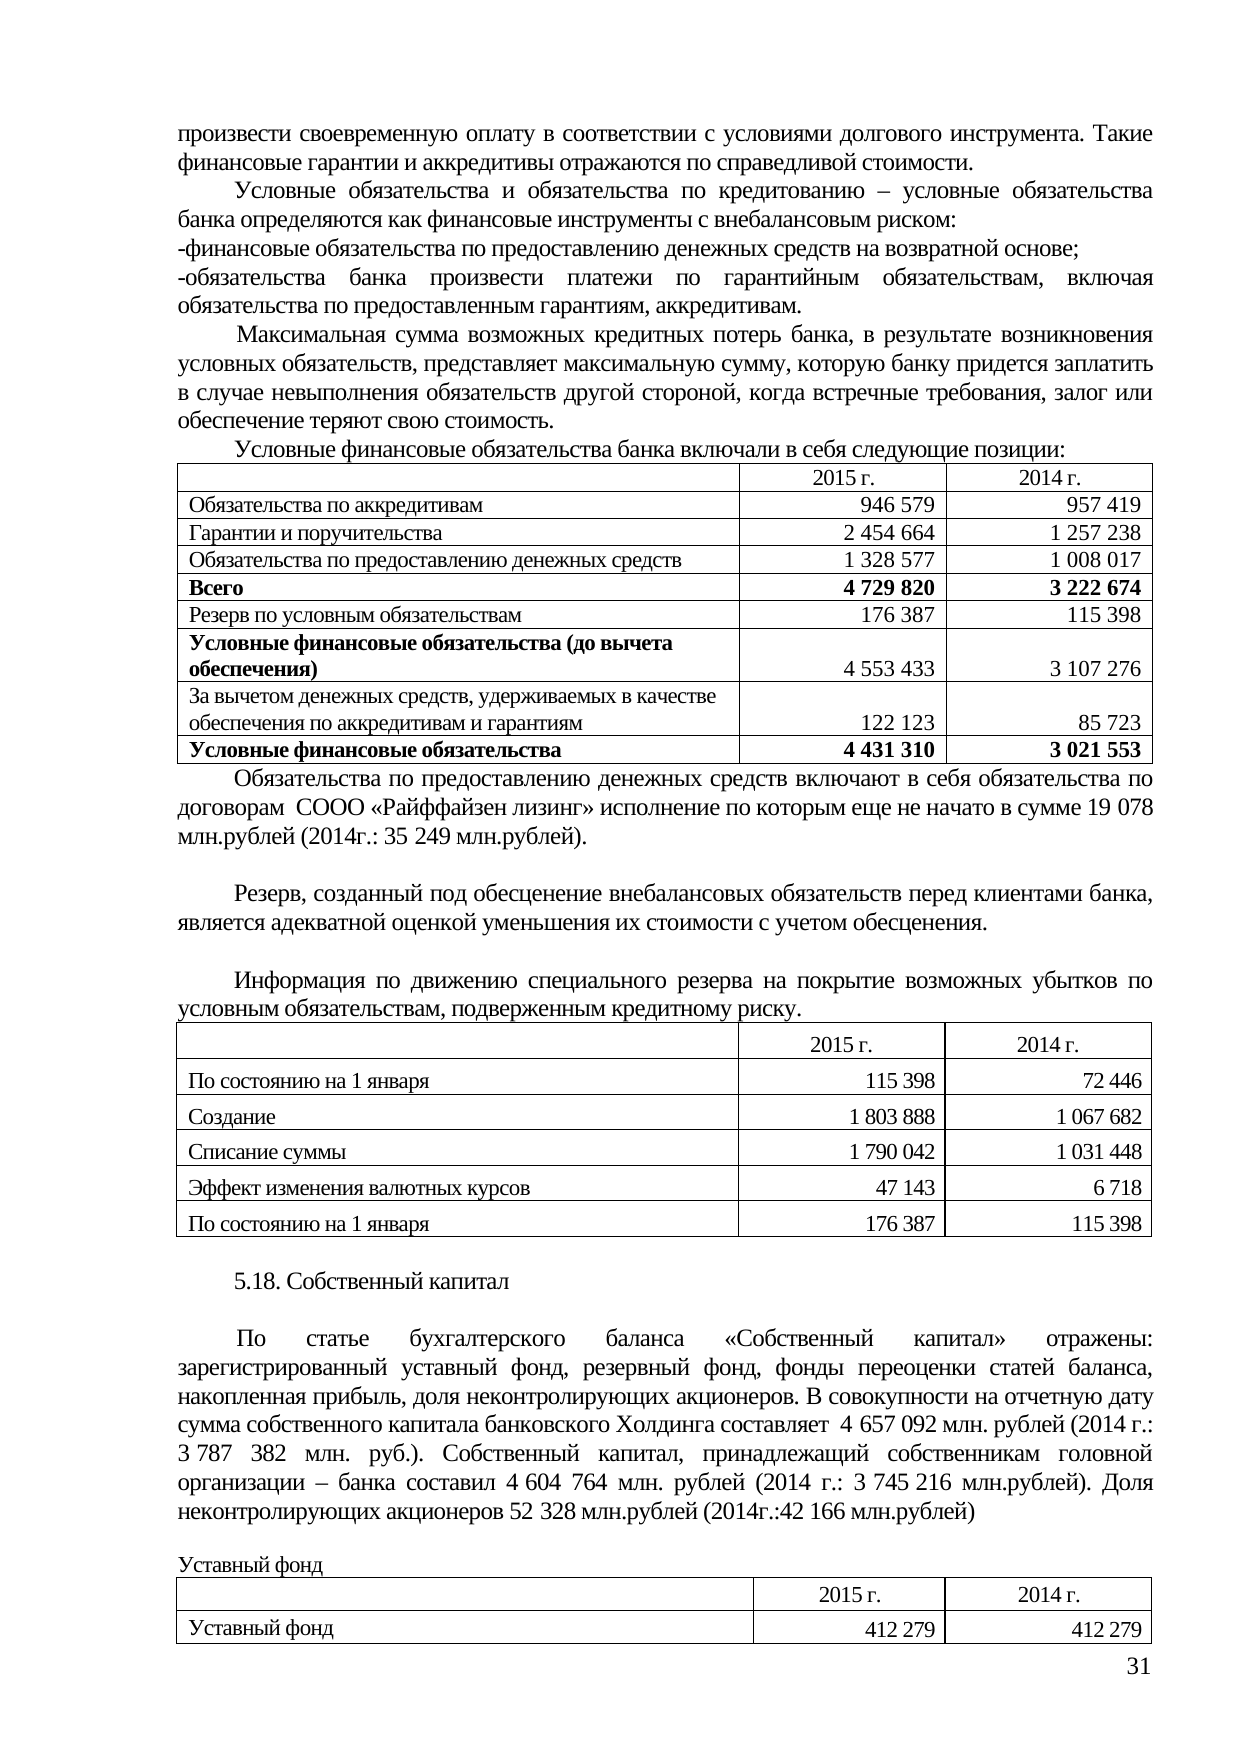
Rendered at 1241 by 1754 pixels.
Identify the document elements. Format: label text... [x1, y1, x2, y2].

table_cell 4 729 820 [740, 574, 946, 600]
table_cell 85 723 [947, 682, 1152, 735]
table_cell 1 803 888 [739, 1095, 944, 1129]
text Уставный фонд [177, 1551, 1154, 1577]
table_header [178, 464, 739, 491]
table_cell 6 718 [946, 1166, 1151, 1200]
table_cell 1 008 017 [947, 546, 1152, 573]
table_header 2015 г. [740, 464, 946, 491]
table_cell Обязательства по предоставлению денежных средств [178, 546, 739, 573]
text Информация по движению специального резерва на покрытие возможных убытков по условным обязательствам, подверженным кредитному риску. [177, 965, 1154, 1022]
table_cell Условные финансовые обязательства [178, 736, 739, 762]
table_cell 3 222 674 [947, 574, 1152, 600]
table_header 2014 г. [946, 1023, 1151, 1058]
table_cell 412 279 [946, 1611, 1151, 1643]
table_cell Всего [178, 574, 739, 600]
text -финансовые обязательства по предоставлению денежных средств на возвратной основе; [177, 233, 1154, 262]
text Условные обязательства и обязательства по кредитованию – условные обязательства банка определяются как финансовые инструменты с внебалансовым риском: [177, 176, 1154, 233]
table_cell Списание суммы [177, 1130, 738, 1165]
table_cell 1 031 448 [946, 1130, 1151, 1165]
text Обязательства по предоставлению денежных средств включают в себя обязательства по договорам СООО «Райффайзен лизинг» исполнение по которым еще не начато в сумме 19 078 млн.рублей (2014г.: 35 249 млн.рублей). [177, 763, 1154, 850]
text -обязательства банка произвести платежи по гарантийным обязательствам, включая обязательства по предоставленным гарантиям, аккредитивам. [177, 262, 1154, 319]
table_cell 72 446 [946, 1059, 1151, 1093]
table_cell 47 143 [739, 1166, 944, 1200]
table_header [177, 1578, 753, 1610]
text По статье бухгалтерского баланса «Собственный капитал» отражены: зарегистрированный уставный фонд, резервный фонд, фонды переоценки статей баланса, накопленная прибыль, доля неконтролирующих акционеров. В совокупности на отчетную дату сумма собственного капитала банковского Холдинга составляет 4 657 092 млн. рублей (2014 г.: 3 787 382 млн. руб.). Собственный капитал, принадлежащий собственникам головной организации – банка составил 4 604 764 млн. рублей (2014 г.: 3 745 216 млн.рублей). Доля неконтролирующих акционеров 52 328 млн.рублей (2014г.:42 166 млн.рублей) [177, 1323, 1154, 1524]
table_cell Эффект изменения валютных курсов [177, 1166, 738, 1200]
table_cell Условные финансовые обязательства (до вычета обеспечения) [178, 629, 739, 681]
table_cell 2 454 664 [740, 519, 946, 545]
table_cell 122 123 [740, 682, 946, 735]
table_cell 1 328 577 [740, 546, 946, 573]
table_header 2015 г. [739, 1023, 944, 1058]
table_cell 3 021 553 [947, 736, 1152, 762]
table_cell Уставный фонд [177, 1611, 753, 1643]
table_header 2015 г. [754, 1578, 944, 1610]
table_cell 115 398 [947, 601, 1152, 627]
table_header 2014 г. [946, 1578, 1151, 1610]
table_cell Создание [177, 1095, 738, 1129]
table_cell 4 553 433 [740, 629, 946, 681]
text Максимальная сумма возможных кредитных потерь банка, в результате возникновения условных обязательств, представляет максимальную сумму, которую банку придется заплатить в случае невыполнения обязательств другой стороной, когда встречные требования, залог или обеспечение теряют свою стоимость. [177, 319, 1154, 434]
table_header [177, 1023, 738, 1058]
table_cell Резерв по условным обязательствам [178, 601, 739, 627]
table_cell 176 387 [740, 601, 946, 627]
table_cell 946 579 [740, 492, 946, 518]
table_cell 957 419 [947, 492, 1152, 518]
table_cell Обязательства по аккредитивам [178, 492, 739, 518]
table_cell 1 790 042 [739, 1130, 944, 1165]
table_cell 4 431 310 [740, 736, 946, 762]
table_cell 3 107 276 [947, 629, 1152, 681]
table_cell 176 387 [739, 1201, 944, 1236]
text Условные финансовые обязательства банка включали в себя следующие позиции: [177, 434, 1154, 463]
table_cell 1 257 238 [947, 519, 1152, 545]
text 5.18. Собственный капитал [177, 1266, 1154, 1294]
text Резерв, созданный под обесценение внебалансовых обязательств перед клиентами банка, является адекватной оценкой уменьшения их стоимости с учетом обесценения. [177, 878, 1154, 936]
table_header 2014 г. [947, 464, 1152, 491]
table_cell За вычетом денежных средств, удерживаемых в качестве обеспечения по аккредитивам и гарантиям [178, 682, 739, 735]
table_cell По состоянию на 1 января [177, 1201, 738, 1236]
table_cell 1 067 682 [946, 1095, 1151, 1129]
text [177, 118, 1154, 176]
table_cell 115 398 [946, 1201, 1151, 1236]
table_cell По состоянию на 1 января [177, 1059, 738, 1093]
table_cell Гарантии и поручительства [178, 519, 739, 545]
table_cell 115 398 [739, 1059, 944, 1093]
table_cell 412 279 [754, 1611, 944, 1643]
